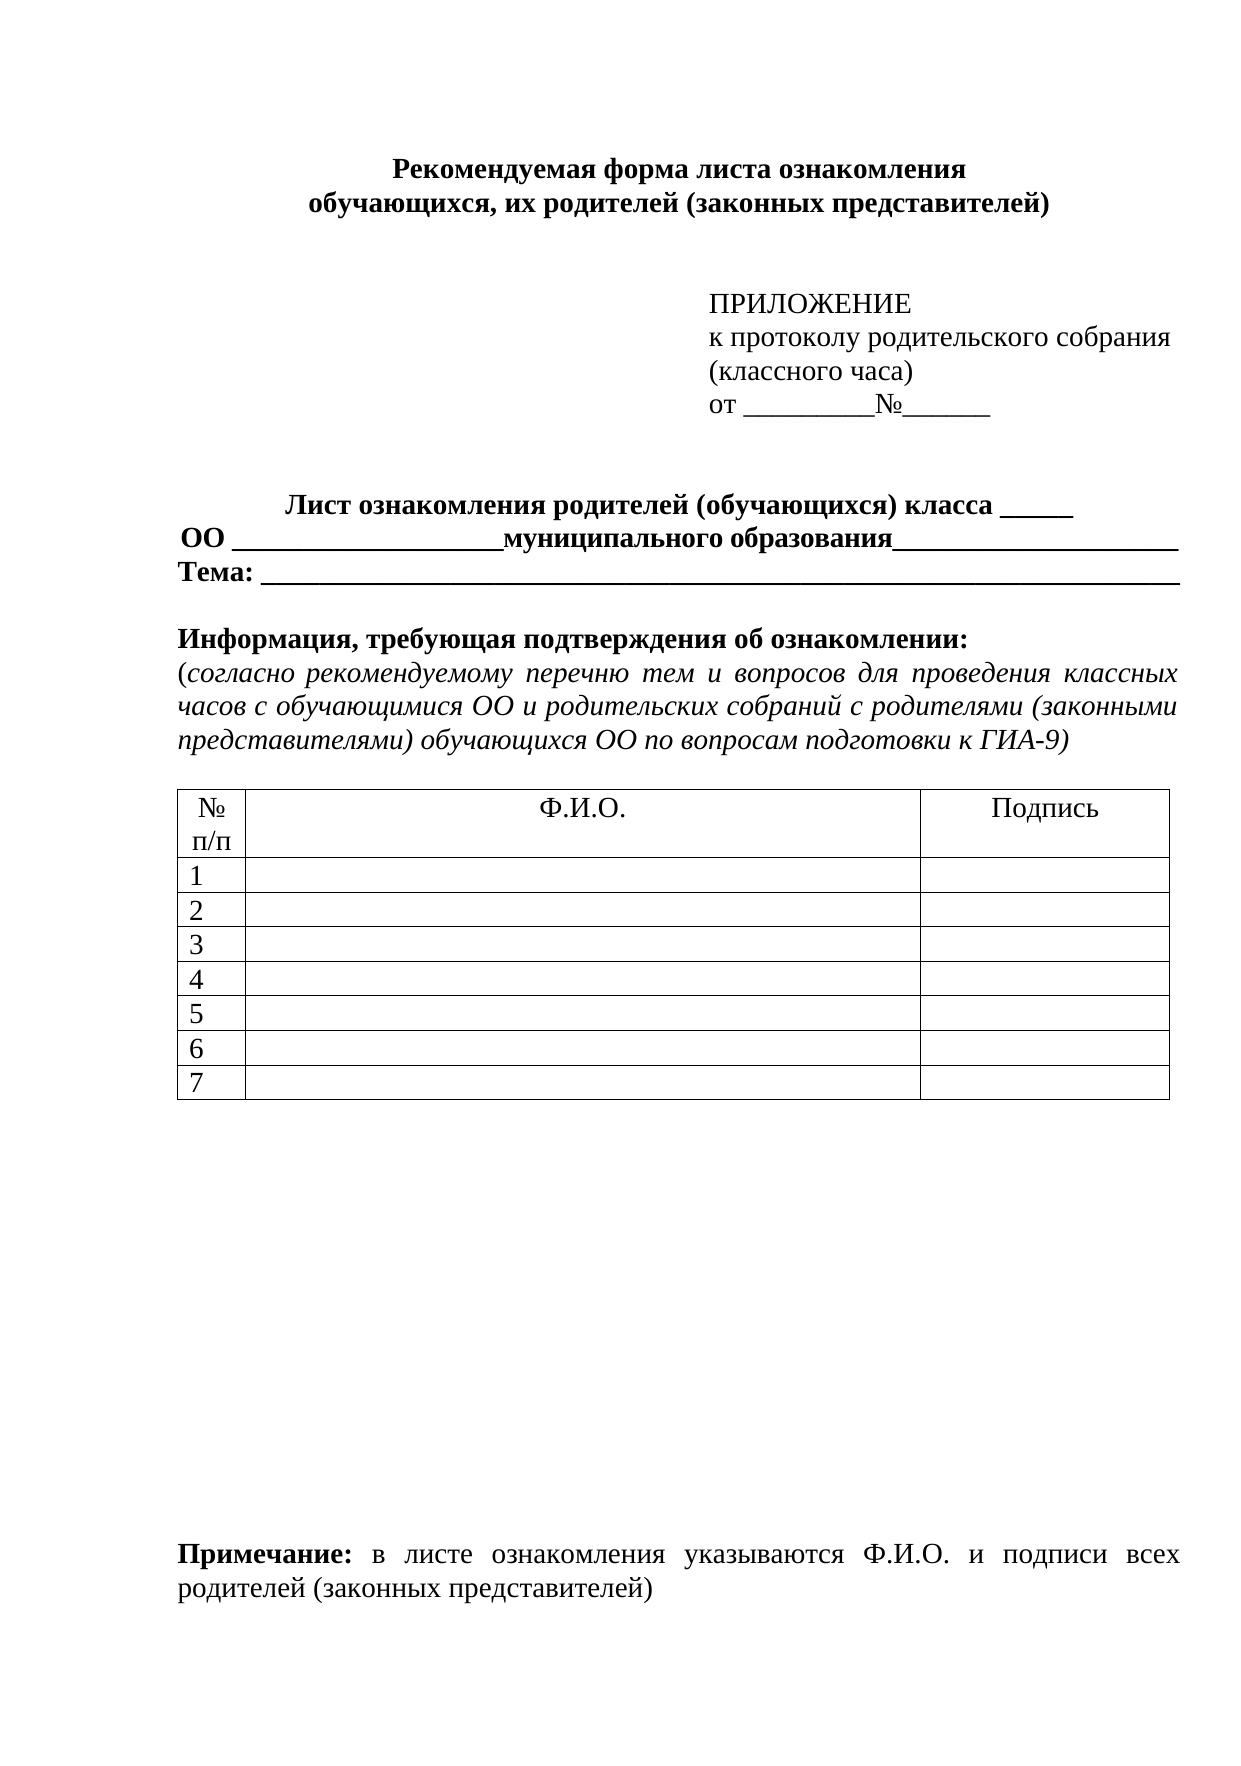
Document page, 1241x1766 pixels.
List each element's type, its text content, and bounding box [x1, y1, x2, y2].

table_header № п/п [178, 790, 245, 857]
table_header Подпись [921, 790, 1169, 857]
table_cell [246, 1066, 920, 1099]
table_cell 3 [178, 927, 245, 961]
table_cell [246, 1031, 920, 1064]
text Информация, требующая подтверждения об ознакомлении: [177, 621, 1181, 655]
table_cell 7 [178, 1066, 245, 1099]
table_cell [921, 962, 1169, 995]
table_cell 2 [178, 893, 245, 926]
table_cell 4 [178, 962, 245, 995]
table_cell 5 [178, 996, 245, 1030]
text ОО ___________________муниципального образования____________________ [177, 521, 1181, 554]
text Примечание: в листе ознакомления указываются Ф.И.О. и подписи всех родителей (законных представителей) [177, 1536, 1181, 1603]
text Рекомендуемая форма листа ознакомления обучающихся, их родителей (законных представителей) [177, 152, 1181, 219]
text к протоколу родительского собрания [709, 319, 1181, 353]
table_cell [921, 1031, 1169, 1064]
text Тема: _______________________________________________________________ [177, 554, 1181, 588]
text Лист ознакомления родителей (обучающихся) класса _____ [177, 487, 1181, 521]
table_cell [246, 962, 920, 995]
table_cell [921, 1066, 1169, 1099]
table_cell [246, 893, 920, 926]
table_cell [921, 927, 1169, 961]
table_cell [246, 858, 920, 892]
table_cell 1 [178, 858, 245, 892]
table_cell [246, 927, 920, 961]
table_cell [921, 996, 1169, 1030]
table_header Ф.И.О. [246, 790, 920, 857]
table_cell [246, 996, 920, 1030]
table_cell [921, 893, 1169, 926]
text от _________№______ [709, 386, 1181, 420]
table_cell 6 [178, 1031, 245, 1064]
table_cell [921, 858, 1169, 892]
text (классного часа) [709, 353, 1181, 386]
text (согласно рекомендуемому перечню тем и вопросов для проведения классных часов с обучающимися ОО и родительских собраний с родителями (законными представителями) обучающихся ОО по вопросам подготовки к ГИА-9) [177, 655, 1181, 755]
text ПРИЛОЖЕНИЕ [709, 286, 1181, 319]
